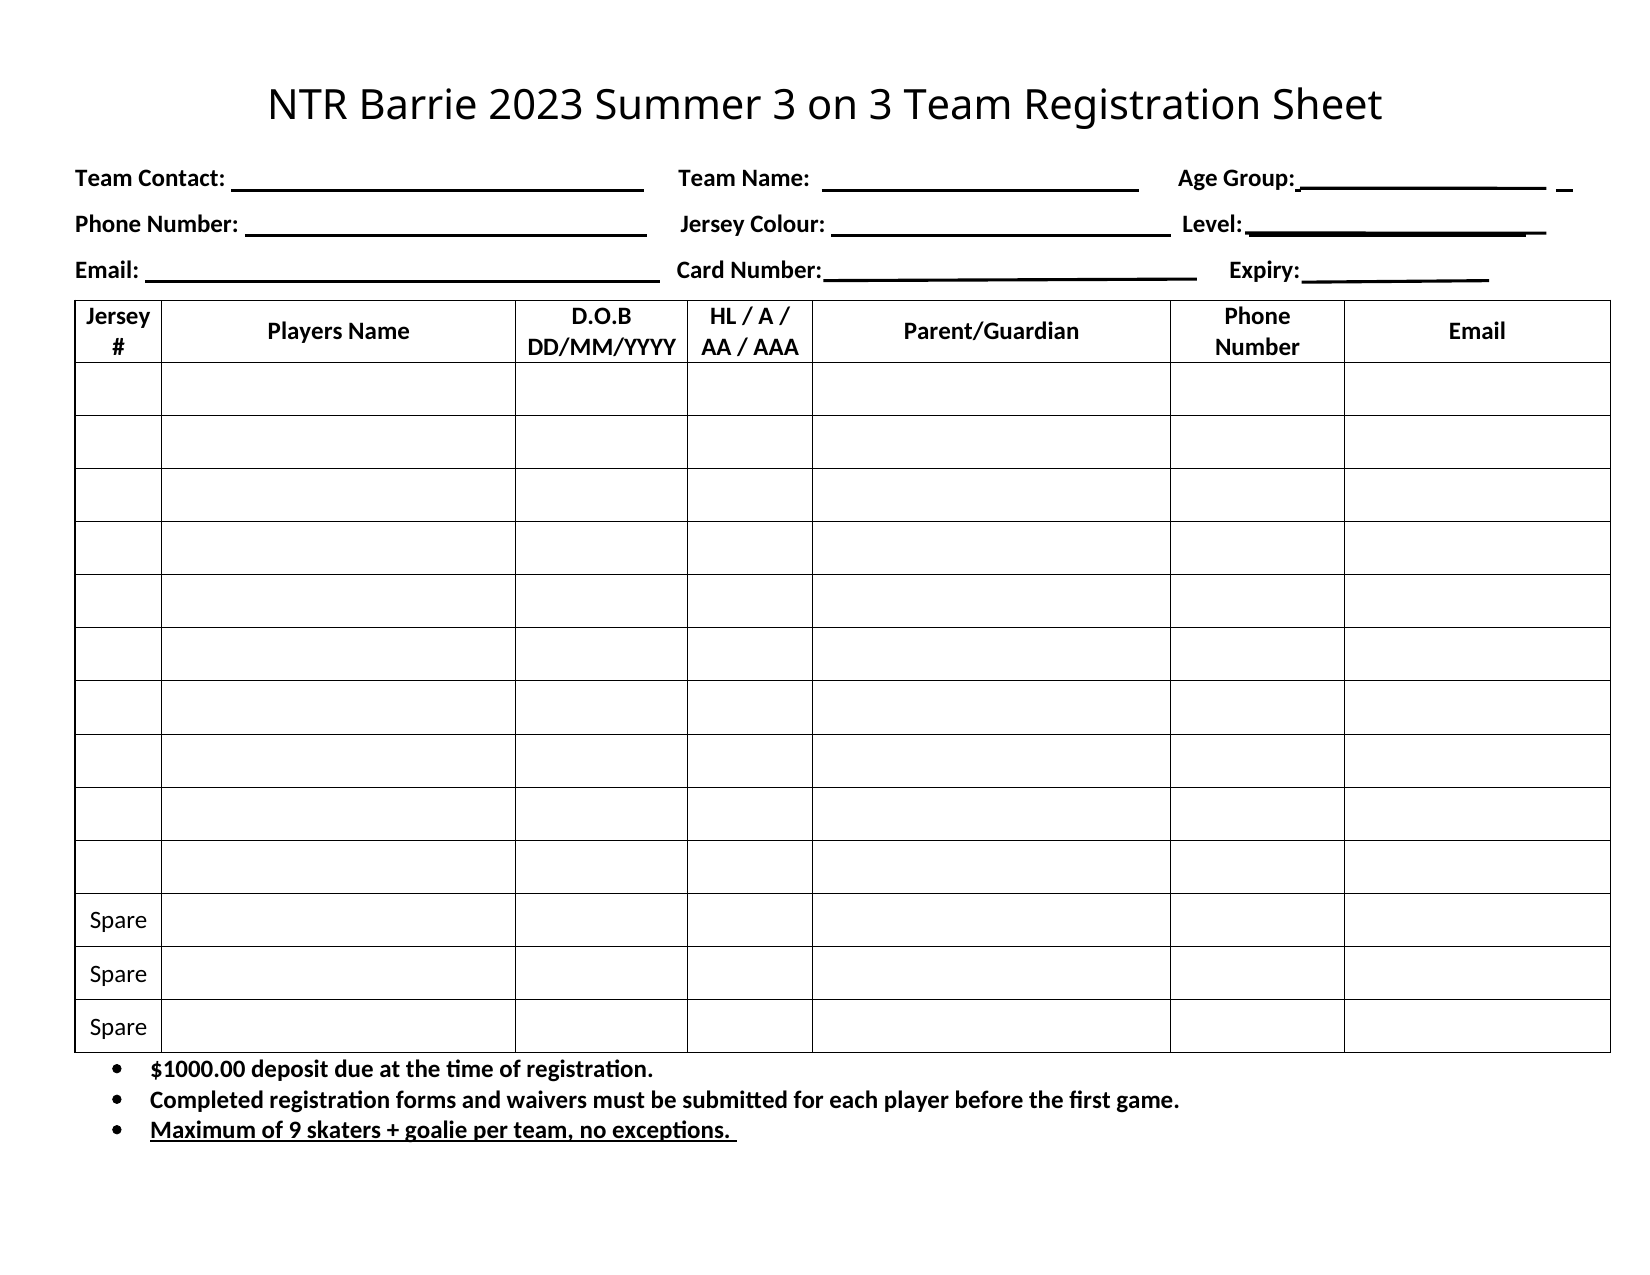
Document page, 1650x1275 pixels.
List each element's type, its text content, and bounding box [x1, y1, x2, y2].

table_cell [813, 894, 1170, 946]
table_header Jersey # [76, 301, 161, 362]
table_cell [76, 522, 161, 574]
table_cell [688, 363, 812, 415]
table_cell Spare [76, 894, 161, 946]
table_cell [1345, 1000, 1610, 1052]
table_header Phone Number [1171, 301, 1344, 362]
table_cell [162, 947, 515, 999]
table_cell [516, 788, 687, 840]
table_cell [162, 788, 515, 840]
table_cell [813, 363, 1170, 415]
table_cell [688, 628, 812, 680]
table_cell [1171, 469, 1344, 521]
table_cell [516, 522, 687, 574]
text Phone Number: Jersey Colour: Level: [75, 208, 1575, 238]
table_cell [516, 947, 687, 999]
list $1000.00 deposit due at the time of registration. [112, 1053, 1575, 1084]
table_cell [516, 416, 687, 468]
table_cell [162, 575, 515, 627]
table_cell [688, 416, 812, 468]
table_cell [1345, 575, 1610, 627]
table_cell [813, 628, 1170, 680]
table_cell [76, 788, 161, 840]
table_cell [688, 735, 812, 787]
table_cell [76, 841, 161, 893]
table_cell [688, 522, 812, 574]
table_cell [162, 841, 515, 893]
table_cell [1171, 735, 1344, 787]
table_cell [162, 416, 515, 468]
table_cell [688, 947, 812, 999]
table_cell [162, 735, 515, 787]
table_cell [516, 363, 687, 415]
table_cell [162, 522, 515, 574]
table_cell [1171, 841, 1344, 893]
table_cell [516, 575, 687, 627]
table_cell [1171, 363, 1344, 415]
table_cell [76, 628, 161, 680]
table_cell [162, 628, 515, 680]
table_cell [1345, 628, 1610, 680]
table_cell [76, 681, 161, 733]
table_cell [813, 575, 1170, 627]
table_cell [688, 1000, 812, 1052]
table_cell [162, 681, 515, 733]
table_cell [76, 416, 161, 468]
text Team Contact: Team Name: Age Group: [75, 162, 1575, 193]
table_cell [1171, 947, 1344, 999]
table_cell [1345, 469, 1610, 521]
table_cell [813, 788, 1170, 840]
table_cell Spare [76, 947, 161, 999]
table_cell [1345, 681, 1610, 733]
table_cell [1345, 735, 1610, 787]
table_cell [516, 841, 687, 893]
table_header Parent/Guardian [813, 301, 1170, 362]
table_cell [1171, 416, 1344, 468]
table_cell [1171, 575, 1344, 627]
table_cell [688, 894, 812, 946]
table_header Players Name [162, 301, 515, 362]
table_cell [516, 681, 687, 733]
table_header HL / A / AA / AAA [688, 301, 812, 362]
table_cell [162, 469, 515, 521]
table_cell [813, 735, 1170, 787]
table_cell [76, 469, 161, 521]
table_cell [1345, 894, 1610, 946]
table_cell [162, 363, 515, 415]
table_cell [1345, 416, 1610, 468]
list Completed registration forms and waivers must be submitted for each player before the first game. [112, 1084, 1575, 1114]
table_cell [813, 522, 1170, 574]
table_cell [1171, 788, 1344, 840]
table_cell [1345, 841, 1610, 893]
table_cell [516, 469, 687, 521]
table_header Email [1345, 301, 1610, 362]
table_cell [76, 363, 161, 415]
table_cell [1171, 681, 1344, 733]
table_cell [1171, 1000, 1344, 1052]
table_cell [813, 1000, 1170, 1052]
table_cell [688, 841, 812, 893]
table_cell [516, 735, 687, 787]
table_cell [1171, 628, 1344, 680]
list Maximum of 9 skaters + goalie per team, no exceptions. [112, 1114, 1575, 1145]
text Email: Card Number: Expiry: [75, 254, 1575, 284]
table_cell [76, 575, 161, 627]
table_cell [1345, 947, 1610, 999]
table_cell [1345, 363, 1610, 415]
table_cell [1345, 788, 1610, 840]
table_cell [813, 947, 1170, 999]
table_cell [813, 841, 1170, 893]
table_cell [813, 416, 1170, 468]
table_cell [162, 1000, 515, 1052]
table_cell [688, 681, 812, 733]
table_cell [516, 628, 687, 680]
table_cell [813, 469, 1170, 521]
table_cell [1171, 894, 1344, 946]
table_cell [688, 469, 812, 521]
table_cell [1171, 522, 1344, 574]
table_cell [688, 788, 812, 840]
table_cell [516, 1000, 687, 1052]
table_cell [813, 681, 1170, 733]
table_cell Spare [76, 1000, 161, 1052]
table_cell [516, 894, 687, 946]
subtitle NTR Barrie 2023 Summer 3 on 3 Team Registration Sheet [75, 75, 1575, 132]
table_cell [1345, 522, 1610, 574]
table_cell [162, 894, 515, 946]
table_cell [688, 575, 812, 627]
table_cell [76, 735, 161, 787]
table_header D.O.B DD/MM/YYYY [516, 301, 687, 362]
